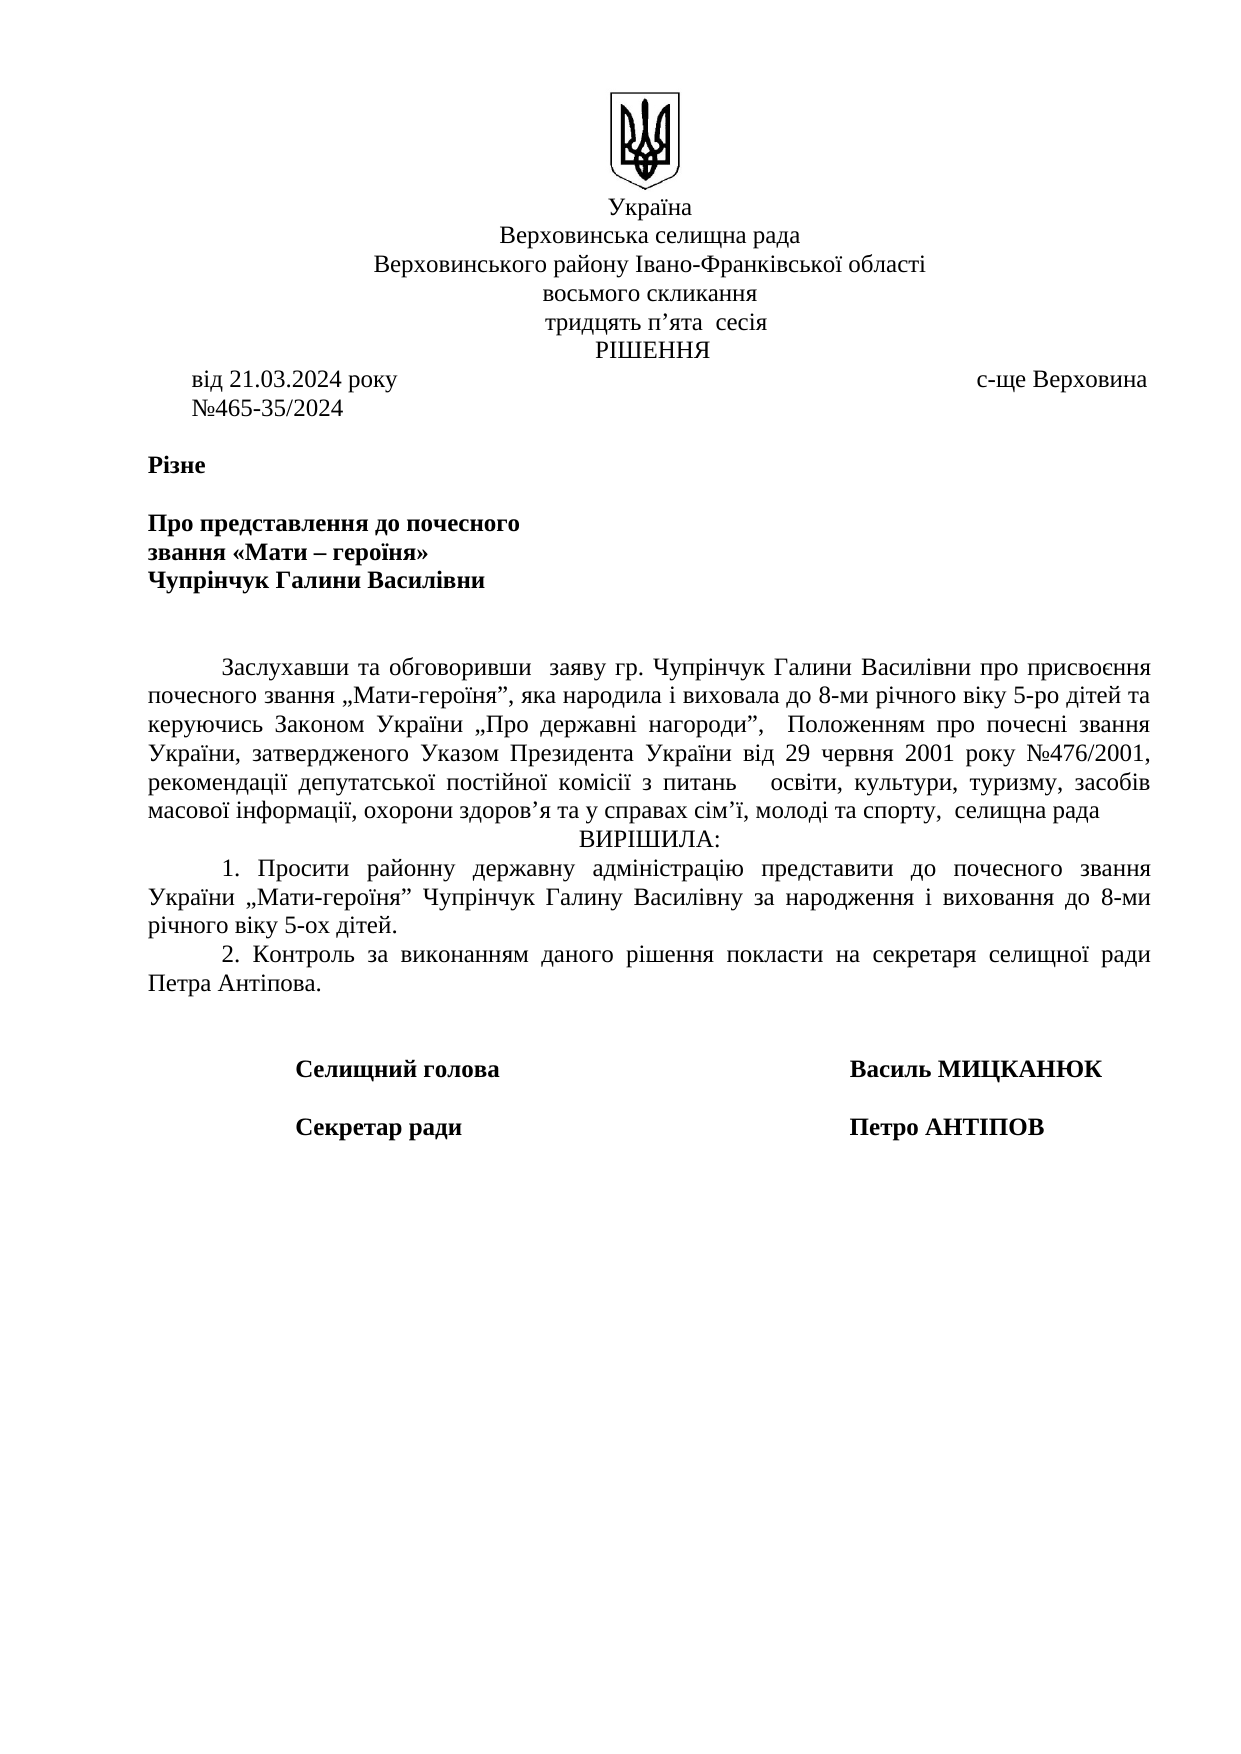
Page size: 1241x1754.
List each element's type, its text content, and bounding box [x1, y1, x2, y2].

text звання «Мати – героїня» [148, 537, 1152, 565]
text від 21.03.2024 року с-ще Верховина [148, 364, 1152, 393]
text Різне [148, 450, 1152, 479]
text 1. Просити районну державну адміністрацію представити до почесного звання України „Мати-героїня” Чупрінчук Галину Василівну за народження і виховання до 8-ми річного віку 5-ох дітей. [148, 853, 1152, 939]
text тридцять п’ята сесія [148, 307, 1152, 335]
text Секретар ради Петро АНТІПОВ [221, 1112, 1152, 1140]
text 2. Контроль за виконанням даного рішення покласти на секретаря селищної ради Петра Антіпова. [148, 939, 1152, 997]
text Верховинська селищна рада [148, 220, 1152, 249]
text Селищний голова Василь МИЦКАНЮК [221, 1054, 1152, 1083]
text РІШЕННЯ [148, 335, 1152, 364]
text ВИРІШИЛА: [148, 824, 1152, 853]
text Про представлення до почесного [148, 508, 1152, 537]
text Чупрінчук Галини Василівни [148, 565, 1152, 594]
picture [605, 88, 694, 192]
text Заслухавши та обговоривши заяву гр. Чупрінчук Галини Василівни про присвоєння почесного звання „Мати-героїня”, яка народила і виховала до 8-ми річного віку 5-ро дітей та керуючись Законом України „Про державні нагороди”, Положенням про почесні звання України, затвердженого Указом Президента України від 29 червня 2001 року №476/2001, рекомендації депутатської постійної комісії з питань освіти, культури, туризму, засобів масової інформації, охорони здоров’я та у справах сім’ї, молоді та спорту, селищна рада [148, 652, 1152, 824]
text №465-35/2024 [148, 393, 1152, 422]
text Україна [148, 192, 1152, 220]
text восьмого скликання [148, 278, 1152, 307]
text Верховинського району Івано-Франківської області [148, 249, 1152, 278]
